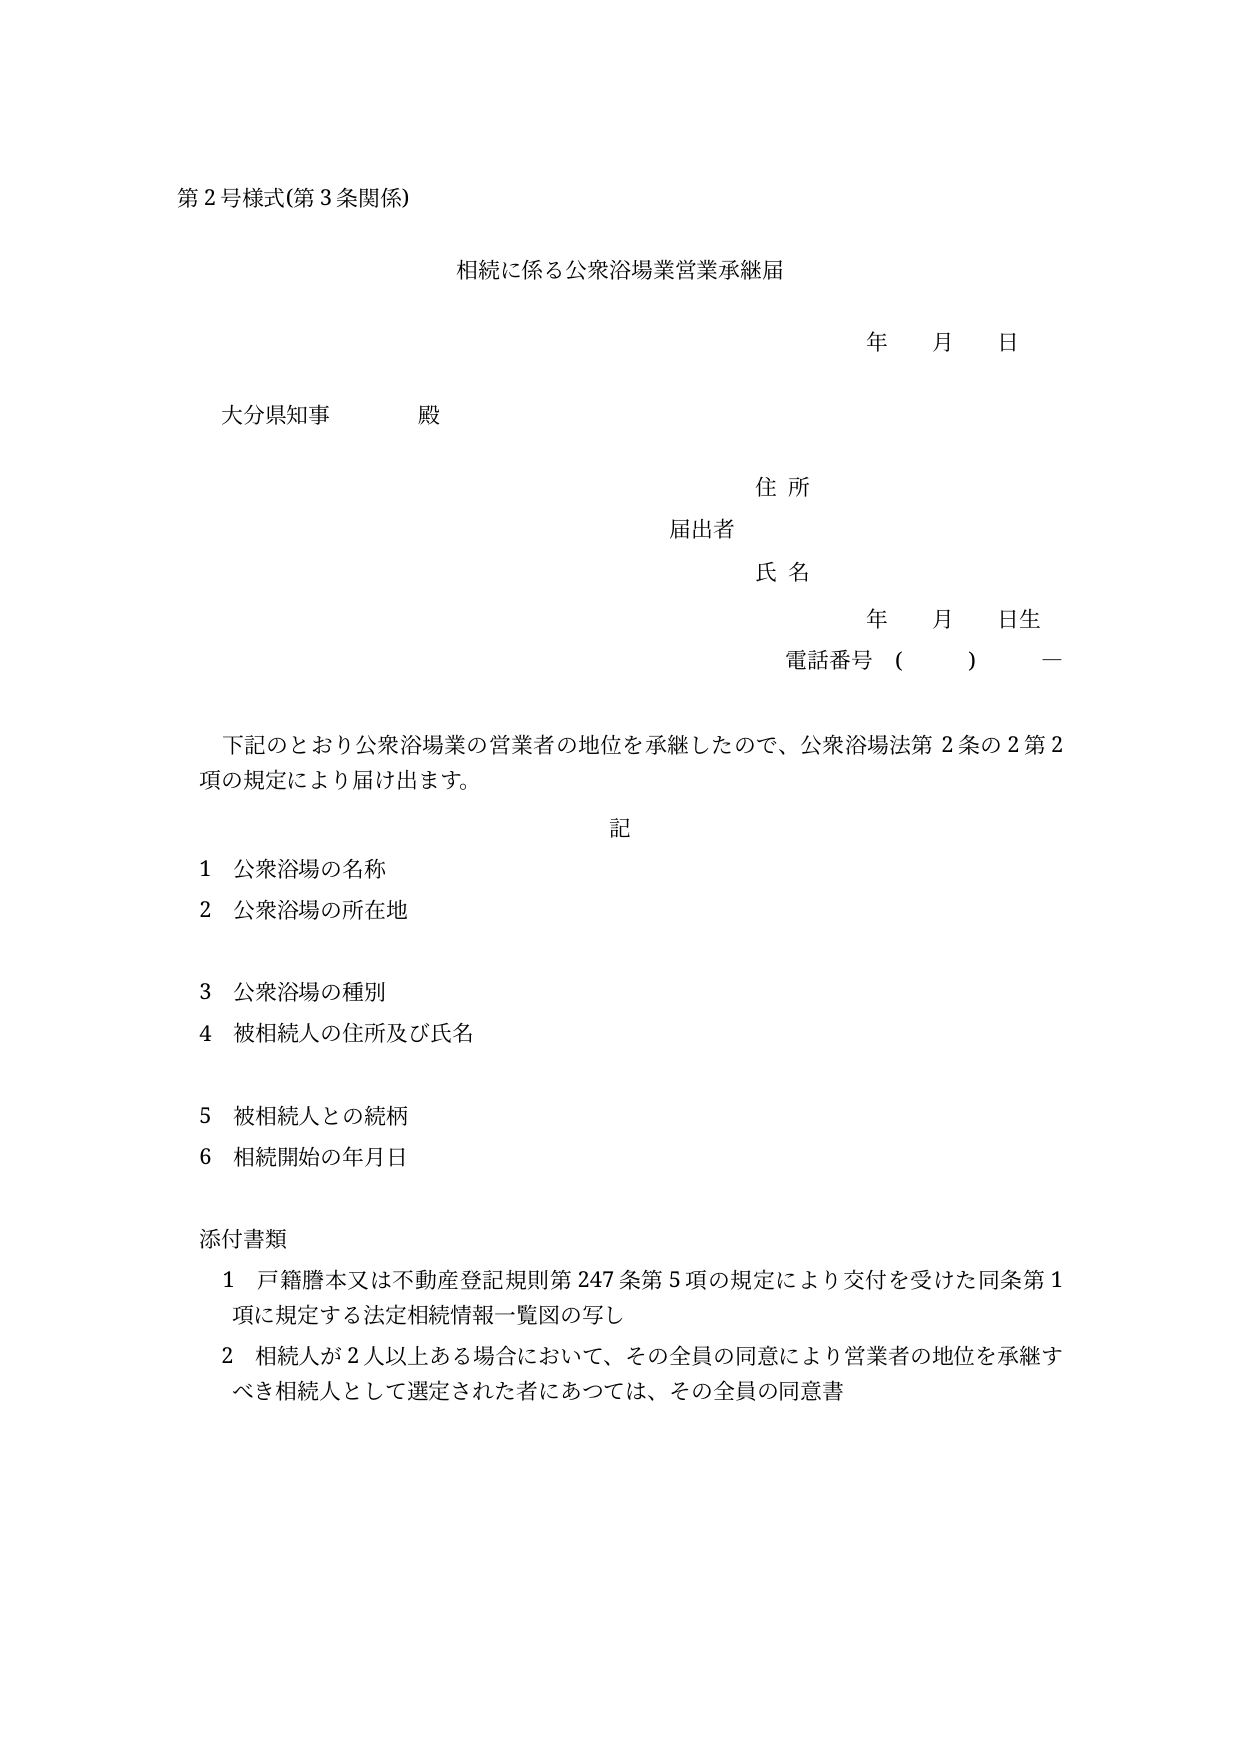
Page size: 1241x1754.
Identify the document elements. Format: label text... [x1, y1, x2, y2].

text 大分県知事 殿 [177, 396, 1063, 431]
text 6 相続開始の年月日 [177, 1138, 1063, 1173]
text 1 公衆浴場の名称 [177, 850, 1063, 885]
text 電話番号 ( ) ― [177, 642, 1063, 677]
text 添付書類 [177, 1221, 1063, 1256]
text 1 戸籍謄本又は不動産登記規則第247条第5項の規定により交付を受けた同条第1項に規定する法定相続情報一覧図の写し [177, 1262, 1063, 1332]
text 相続に係る公衆浴場業営業承継届 [177, 251, 1063, 286]
text 下記のとおり公衆浴場業の営業者の地位を承継したので、公衆浴場法第2条の2第2項の規定により届け出ます。 [177, 727, 1063, 797]
text 年 月 日生 [177, 601, 1041, 636]
table_header 届出者 [188, 469, 745, 588]
text 年 月 日 [177, 324, 1019, 359]
text 5 被相続人との続柄 [177, 1097, 1063, 1132]
text 2 相続人が2人以上ある場合において、その全員の同意により営業者の地位を承継すべき相続人として選定された者にあつては、その全員の同意書 [177, 1338, 1063, 1408]
text 第2号様式(第3条関係) [177, 179, 1063, 214]
text 4 被相続人の住所及び氏名 [177, 1015, 1063, 1050]
table_header 住所 氏名 [745, 469, 1073, 588]
text 2 公衆浴場の所在地 [177, 892, 1063, 926]
text 3 公衆浴場の種別 [177, 974, 1063, 1009]
text 記 [177, 809, 1063, 844]
